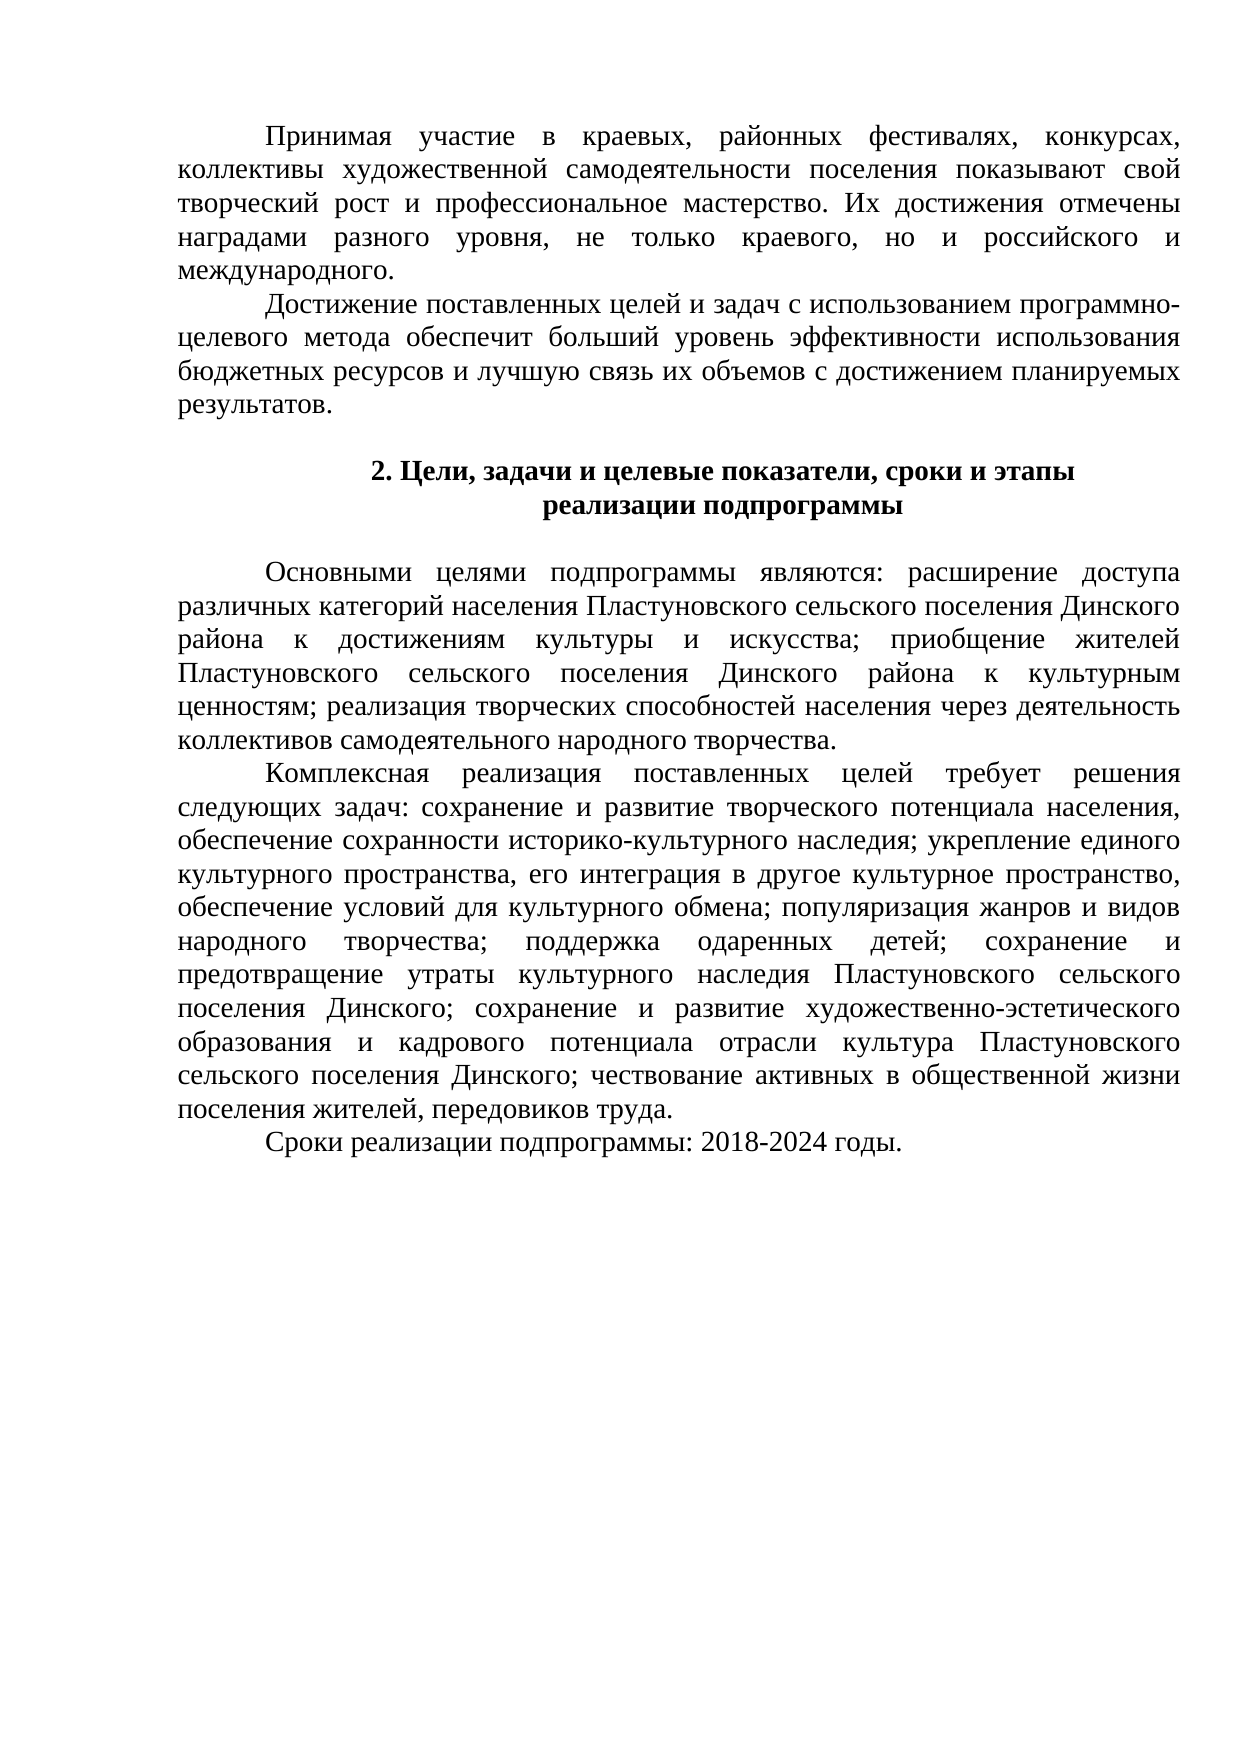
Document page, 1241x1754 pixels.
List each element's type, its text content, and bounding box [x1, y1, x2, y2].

text Комплексная реализация поставленных целей требует решения следующих задач: сохранение и развитие творческого потенциала населения, обеспечение сохранности историко-культурного наследия; укрепление единого культурного пространства, его интеграция в другое культурное пространство, обеспечение условий для культурного обмена; популяризация жанров и видов народного творчества; поддержка одаренных детей; сохранение и предотвращение утраты культурного наследия Пластуновского сельского поселения Динского; сохранение и развитие художественно-эстетического образования и кадрового потенциала отрасли культура Пластуновского сельского поселения Динского; чествование активных в общественной жизни поселения жителей, передовиков труда. [177, 755, 1181, 1124]
text Достижение поставленных целей и задач с использованием программно-целевого метода обеспечит больший уровень эффективности использования бюджетных ресурсов и лучшую связь их объемов с достижением планируемых результатов. [177, 286, 1181, 420]
text Принимая участие в краевых, районных фестивалях, конкурсах, коллективы художественной самодеятельности поселения показывают свой творческий рост и профессиональное мастерство. Их достижения отмечены наградами разного уровня, не только краевого, но и российского и международного. [177, 118, 1181, 286]
text Сроки реализации подпрограммы: 2018-2024 годы. [177, 1124, 1181, 1158]
text реализации подпрограммы [177, 487, 1181, 521]
text Основными целями подпрограммы являются: расширение доступа различных категорий населения Пластуновского сельского поселения Динского района к достижениям культуры и искусства; приобщение жителей Пластуновского сельского поселения Динского района к культурным ценностям; реализация творческих способностей населения через деятельность коллективов самодеятельного народного творчества. [177, 554, 1181, 755]
text 2. Цели, задачи и целевые показатели, сроки и этапы [177, 453, 1181, 487]
